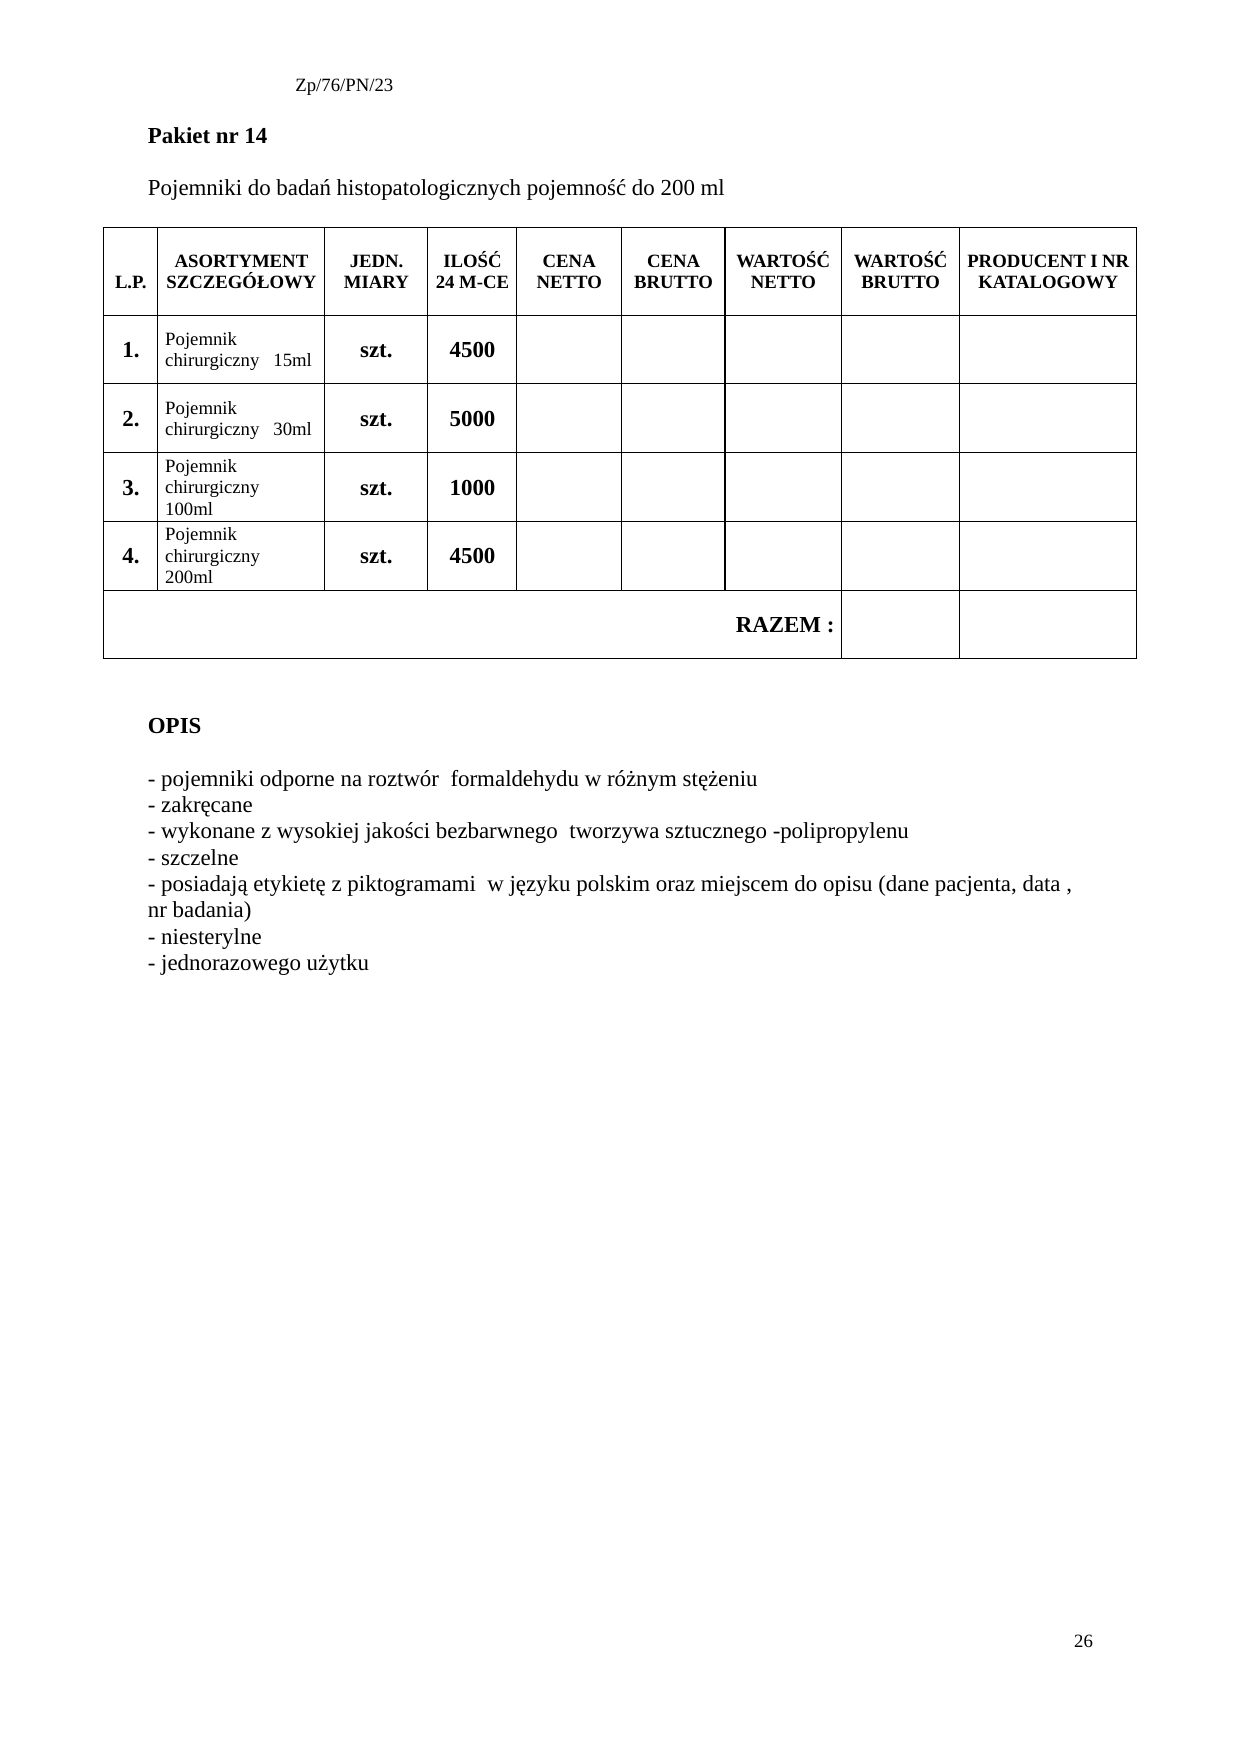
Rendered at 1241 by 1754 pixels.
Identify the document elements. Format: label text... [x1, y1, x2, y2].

table_cell [622, 453, 724, 521]
table_header L.P. [104, 228, 157, 314]
table_cell [622, 384, 724, 452]
table_cell 4500 [428, 316, 516, 383]
table_header WARTOŚĆ BRUTTO [842, 228, 959, 314]
table_header WARTOŚĆ NETTO [726, 228, 841, 314]
table_cell 2. [104, 384, 157, 452]
table_header CENA BRUTTO [622, 228, 724, 314]
text Pojemniki do badań histopatologicznych pojemność do 200 ml [148, 174, 1092, 201]
text Pakiet nr 14 [148, 122, 1092, 148]
table_cell [842, 453, 959, 521]
table_cell Pojemnik chirurgiczny 30ml [158, 384, 324, 452]
table_header ILOŚĆ 24 M-CE [428, 228, 516, 314]
table_cell [960, 453, 1136, 521]
table_cell [842, 316, 959, 383]
table_cell [842, 522, 959, 589]
table_cell 3. [104, 453, 157, 521]
table_header CENA NETTO [517, 228, 621, 314]
table_cell [842, 591, 959, 658]
table_cell [960, 316, 1136, 383]
table_cell [726, 522, 841, 589]
table_cell [517, 384, 621, 452]
text - zakręcane [148, 791, 1092, 817]
table_cell [726, 316, 841, 383]
table_cell Pojemnik chirurgiczny 15ml [158, 316, 324, 383]
text - pojemniki odporne na roztwór formaldehydu w różnym stężeniu [148, 765, 1092, 791]
table_cell Pojemnik chirurgiczny 100ml [158, 453, 324, 521]
table_cell szt. [325, 453, 427, 521]
table_cell RAZEM : [104, 591, 841, 658]
table_cell 1. [104, 316, 157, 383]
table_cell 1000 [428, 453, 516, 521]
text OPIS [148, 712, 1092, 738]
text - posiadają etykietę z piktogramami w języku polskim oraz miejscem do opisu (dane pacjenta, data , nr badania) [148, 870, 1092, 923]
table_cell [960, 384, 1136, 452]
table_cell [622, 316, 724, 383]
table_header PRODUCENT I NR KATALOGOWY [960, 228, 1136, 314]
table_cell [517, 522, 621, 589]
text - jednorazowego użytku [148, 949, 1092, 976]
table_cell szt. [325, 384, 427, 452]
text - szczelne [148, 844, 1092, 870]
table_cell 4. [104, 522, 157, 589]
table_header ASORTYMENT SZCZEGÓŁOWY [158, 228, 324, 314]
text - niesterylne [148, 923, 1092, 949]
table_cell [726, 384, 841, 452]
table_cell [960, 591, 1136, 658]
table_cell 4500 [428, 522, 516, 589]
table_cell [726, 453, 841, 521]
table_cell [960, 522, 1136, 589]
text - wykonane z wysokiej jakości bezbarwnego tworzywa sztucznego -polipropylenu [148, 817, 1092, 844]
table_cell [842, 384, 959, 452]
table_header JEDN. MIARY [325, 228, 427, 314]
table_cell 5000 [428, 384, 516, 452]
table_cell [517, 316, 621, 383]
table_cell [517, 453, 621, 521]
table_cell Pojemnik chirurgiczny 200ml [158, 522, 324, 589]
table_cell szt. [325, 522, 427, 589]
table_cell [622, 522, 724, 589]
table_cell szt. [325, 316, 427, 383]
